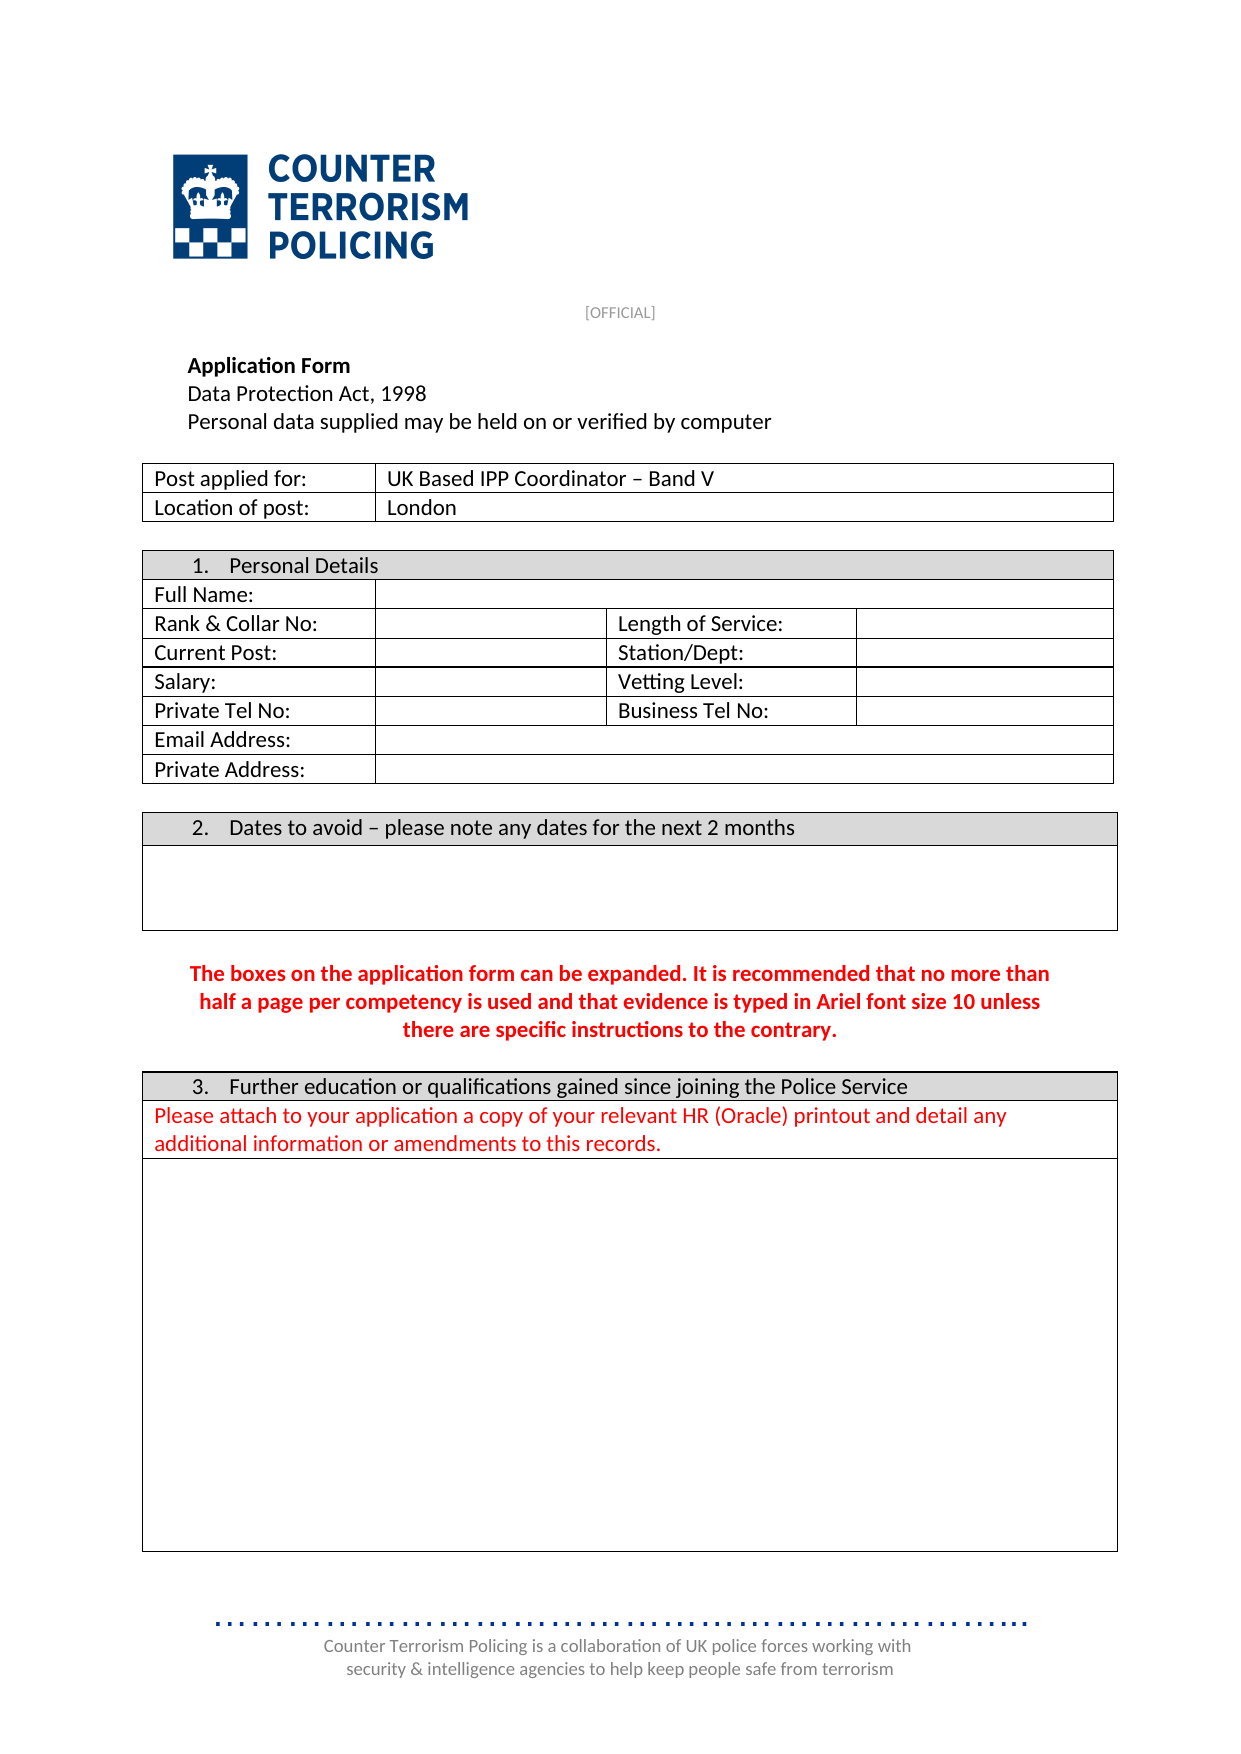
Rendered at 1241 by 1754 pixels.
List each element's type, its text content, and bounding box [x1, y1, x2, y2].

table_cell [376, 755, 1113, 783]
table_cell Email Address: [143, 726, 375, 754]
table_cell [857, 609, 1113, 637]
text [OFFICIAL] [172, 303, 1053, 323]
table_cell Length of Service: [607, 609, 856, 637]
table_cell Please attach to your application a copy of your relevant HR (Oracle) printout and detail any additional information or amendments to this records. [143, 1101, 1117, 1157]
table_cell Location of post: [143, 493, 375, 521]
table_cell Rank & Collar No: [143, 609, 375, 637]
table_cell [376, 639, 606, 666]
table_cell [376, 609, 606, 637]
table_cell Full Name: [143, 580, 375, 608]
table_cell Station/Dept: [607, 639, 856, 666]
table_cell [857, 639, 1113, 666]
table_cell Salary: [143, 668, 375, 696]
table_header Further education or qualifications gained since joining the Police Service [143, 1073, 1117, 1100]
table_header Personal Details [143, 551, 1113, 579]
table_cell [376, 697, 606, 724]
text Personal data supplied may be held on or verified by computer [187, 407, 1053, 435]
table_cell [143, 1159, 1117, 1551]
table_cell [376, 580, 1113, 608]
table_cell [857, 697, 1113, 724]
table_cell [143, 846, 1117, 930]
text Data Protection Act, 1998 [187, 379, 1053, 407]
table_header UK Based IPP Coordinator – Band V [376, 464, 1113, 492]
table_header Dates to avoid – please note any dates for the next 2 months [143, 813, 1117, 845]
table_cell [376, 668, 606, 696]
table_cell Private Tel No: [143, 697, 375, 724]
picture [150, 131, 491, 282]
table_cell Current Post: [143, 639, 375, 666]
table_cell Private Address: [143, 755, 375, 783]
table_cell Business Tel No: [607, 697, 856, 724]
table_cell Vetting Level: [607, 668, 856, 696]
text The boxes on the application form can be expanded. It is recommended that no more than half a page per competency is used and that evidence is typed in Ariel font size 10 unless there are specific instructions to the contrary. [187, 959, 1053, 1043]
table_header Post applied for: [143, 464, 375, 492]
table_cell [376, 726, 1113, 754]
text Application Form [187, 351, 1053, 379]
table_cell London [376, 493, 1113, 521]
table_cell [857, 668, 1113, 696]
